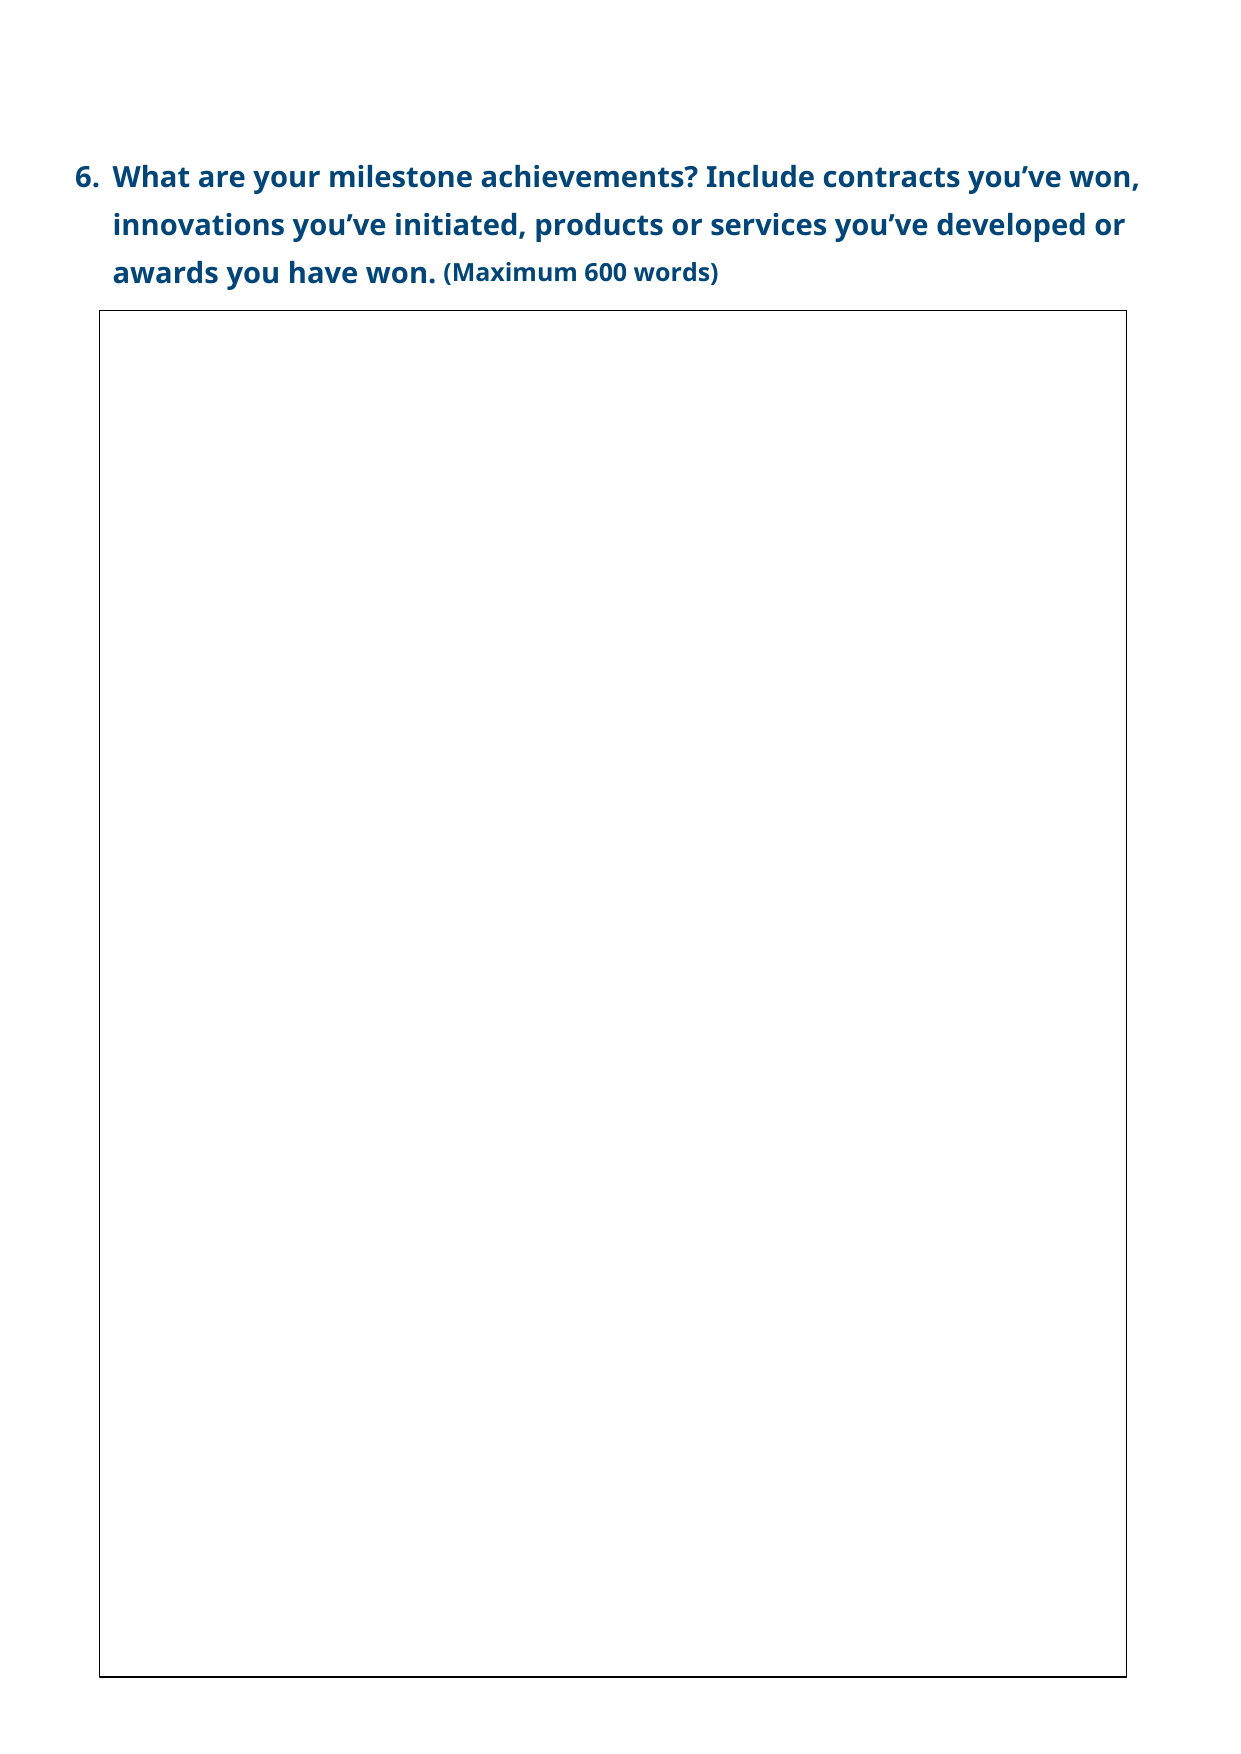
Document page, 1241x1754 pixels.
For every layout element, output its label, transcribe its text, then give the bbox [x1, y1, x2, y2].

list What are your milestone achievements? Include contracts you’ve won, innovations you’ve initiated, products or services you’ve developed or awards you have won. (Maximum 600 words) [75, 157, 1165, 292]
